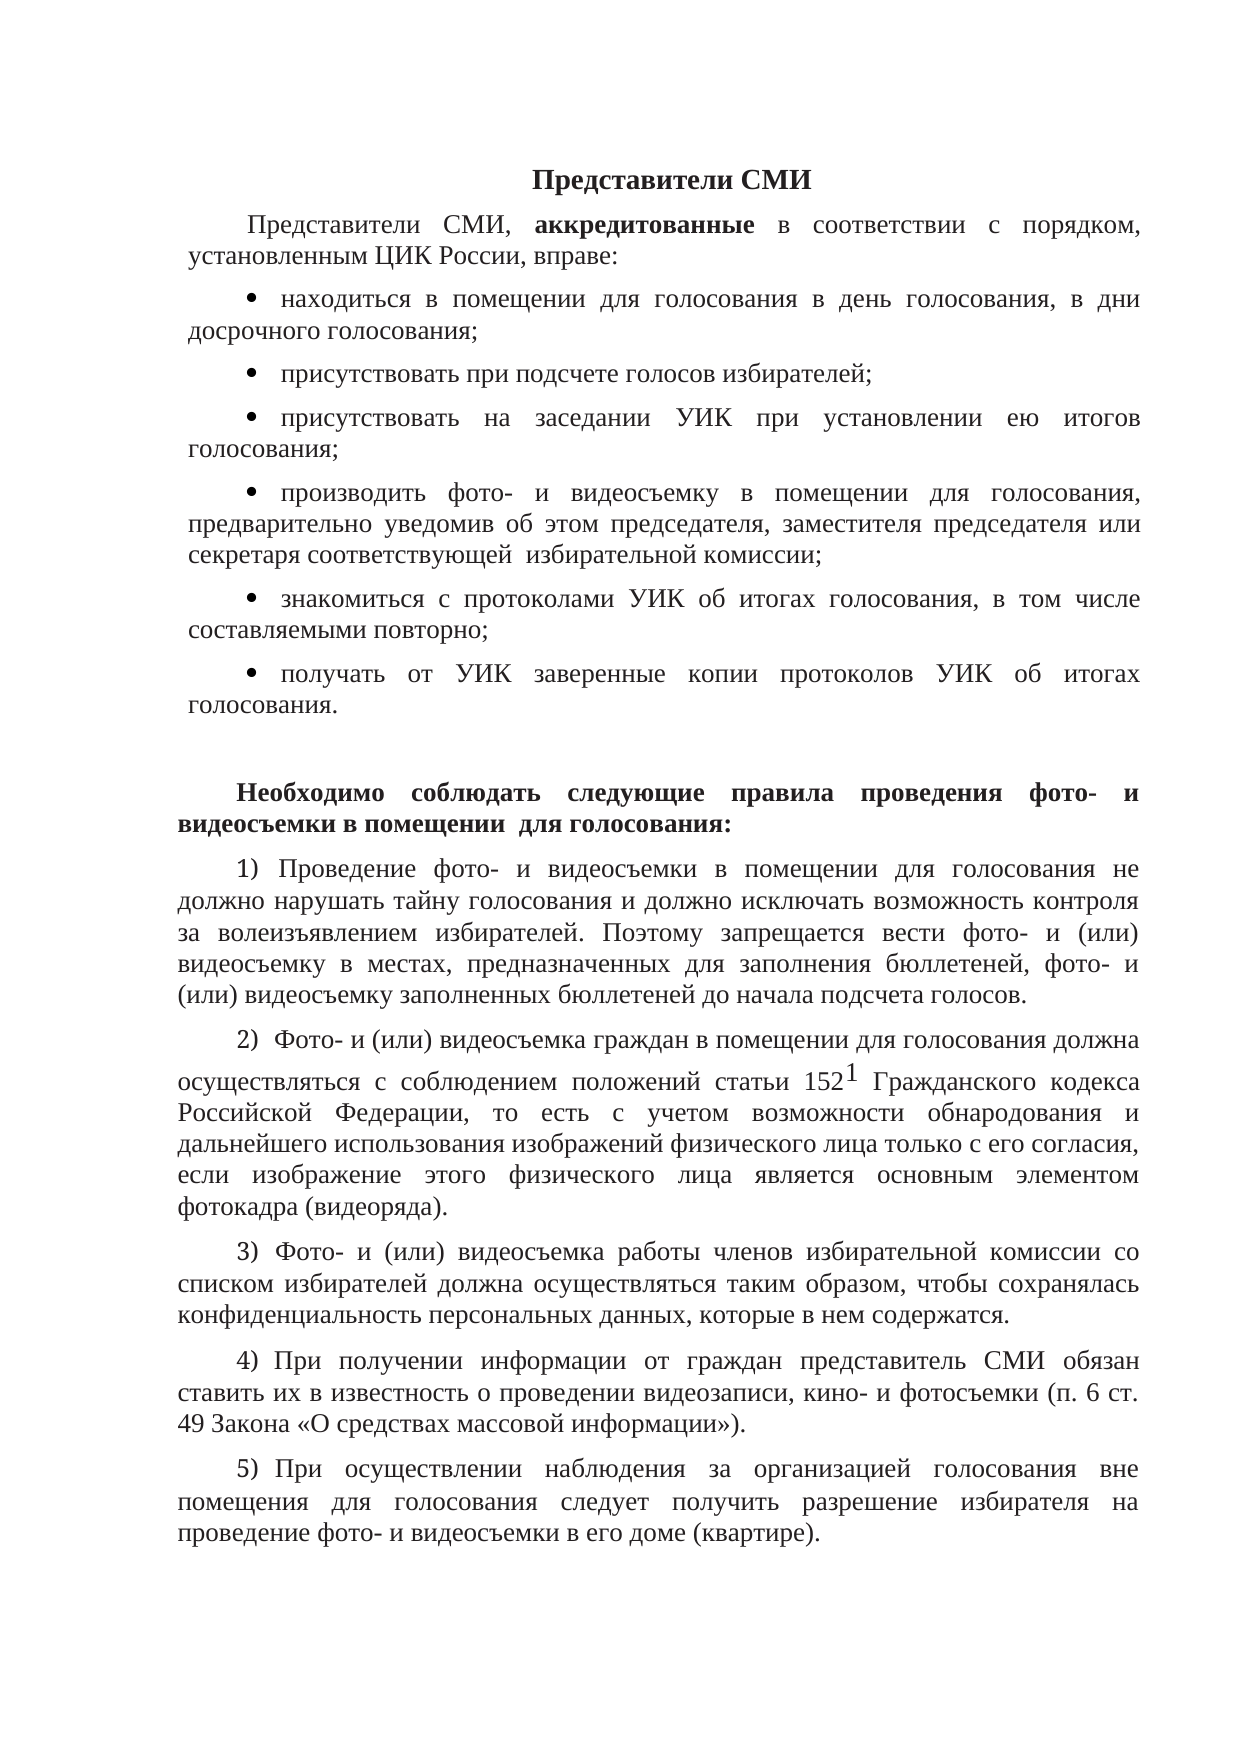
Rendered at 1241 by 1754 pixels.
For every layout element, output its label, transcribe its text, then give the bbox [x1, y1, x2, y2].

text Необходимо соблюдать следующие правила проведения фото- и видеосъемки в помещении для голосования: [177, 776, 1140, 838]
list При получении информации от граждан представитель СМИ обязан ставить их в известность о проведении видеозаписи, кино- и фотосъемки (п. 6 ст. 49 Закона «О средствах массовой информации»). [177, 1342, 1141, 1439]
list производить фото- и видеосъемку в помещении для голосования, предварительно уведомив об этом председателя, заместителя председателя или секретаря соответствующей избирательной комиссии; [188, 476, 1142, 570]
list присутствовать при подсчете голосов избирателей; [188, 357, 1141, 389]
list находиться в помещении для голосования в день голосования, в дни досрочного голосования; [188, 283, 1141, 345]
list Проведение фото- и видеосъемки в помещении для голосования не должно нарушать тайну голосования и должно исключать возможность контроля за волеизъявлением избирателей. Поэтому запрещается вести фото- и (или) видеосъемку в местах, предназначенных для заполнения бюллетеней, фото- и (или) видеосъемку заполненных бюллетеней до начала подсчета голосов. [177, 850, 1140, 1009]
list Фото- и (или) видеосъемка работы членов избирательной комиссии со списком избирателей должна осуществляться таким образом, чтобы сохранялась конфиденциальность персональных данных, которые в нем содержатся. [177, 1233, 1141, 1330]
text Представители СМИ [192, 162, 1152, 195]
text Представители СМИ, аккредитованные в соответствии с порядком, установленным ЦИК России, вправе: [188, 208, 1141, 270]
list Фото- и (или) видеосъемка граждан в помещении для голосования должна осуществляться с соблюдением положений статьи 1521 Гражданского кодекса Российской Федерации, то есть с учетом возможности обнародования и дальнейшего использования изображений физического лица только с его согласия, если изображение этого физического лица является основным элементом фотокадра (видеоряда). [177, 1022, 1140, 1221]
list получать от УИК заверенные копии протоколов УИК об итогах голосования. [188, 657, 1141, 719]
list знакомиться с протоколами УИК об итогах голосования, в том числе составляемыми повторно; [188, 582, 1142, 644]
list присутствовать на заседании УИК при установлении ею итогов голосования; [188, 401, 1142, 464]
list При осуществлении наблюдения за организацией голосования вне помещения для голосования следует получить разрешение избирателя на проведение фото- и видеосъемки в его доме (квартире). [177, 1451, 1140, 1547]
